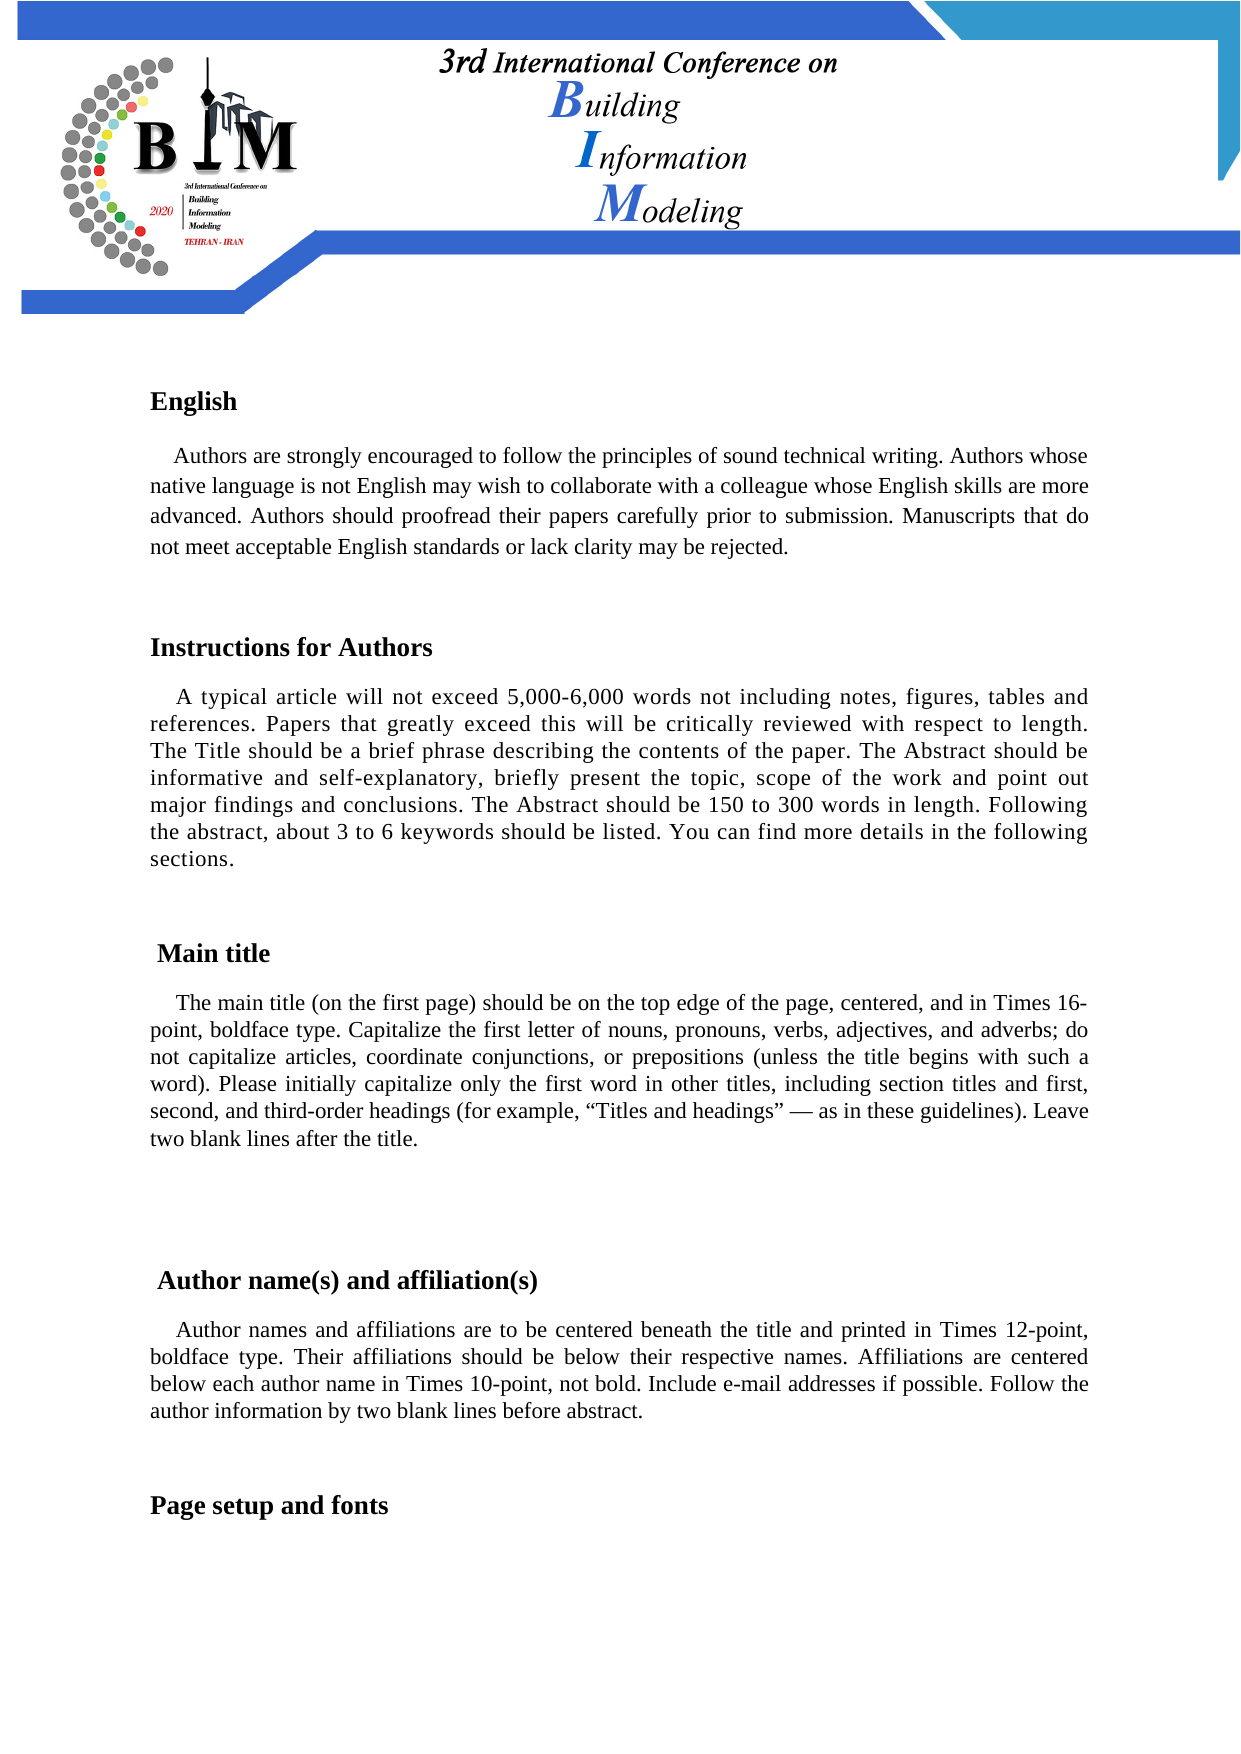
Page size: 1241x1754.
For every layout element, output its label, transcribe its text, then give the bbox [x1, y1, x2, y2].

picture [0, 1, 1241, 321]
text The main title (on the first page) should be on the top edge of the page, centered, and in Times 16-point, boldface type. Capitalize the first letter of nouns, pronouns, verbs, adjectives, and adverbs; do not capitalize articles, coordinate conjunctions, or prepositions (unless the title begins with such a word). Please initially capitalize only the first word in other titles, including section titles and first, second, and third-order headings (for example, “Titles and headings” — as in these guidelines). Leave two blank lines after the title. [150, 989, 1090, 1151]
text Author name(s) and affiliation(s) [150, 1268, 1090, 1295]
text Author names and affiliations are to be centered beneath the title and printed in Times 12-point, boldface type. Their affiliations should be below their respective names. Affiliations are centered below each author name in Times 10-point, not bold. Include e-mail addresses if possible. Follow the author information by two blank lines before abstract. [150, 1316, 1090, 1424]
text A typical article will not exceed 5,000-6,000 words not including notes, figures, tables and references. Papers that greatly exceed this will be critically reviewed with respect to length. The Title should be a brief phrase describing the contents of the paper. The Abstract should be informative and self-explanatory, briefly present the topic, scope of the work and point out major findings and conclusions. The Abstract should be 150 to 300 words in length. Following the abstract, about 3 to 6 keywords should be listed. You can find more details in the following sections. [150, 683, 1090, 872]
text Page setup and fonts [150, 1493, 1090, 1520]
text Main title [150, 941, 1090, 968]
text Instructions for Authors [150, 635, 1090, 662]
text Authors are strongly encouraged to follow the principles of sound technical writing. Authors whose native language is not English may wish to collaborate with a colleague whose English skills are more advanced. Authors should proofread their papers carefully prior to submission. Manuscripts that do not meet acceptable English standards or lack clarity may be rejected. [150, 442, 1090, 559]
text English [150, 386, 1090, 417]
